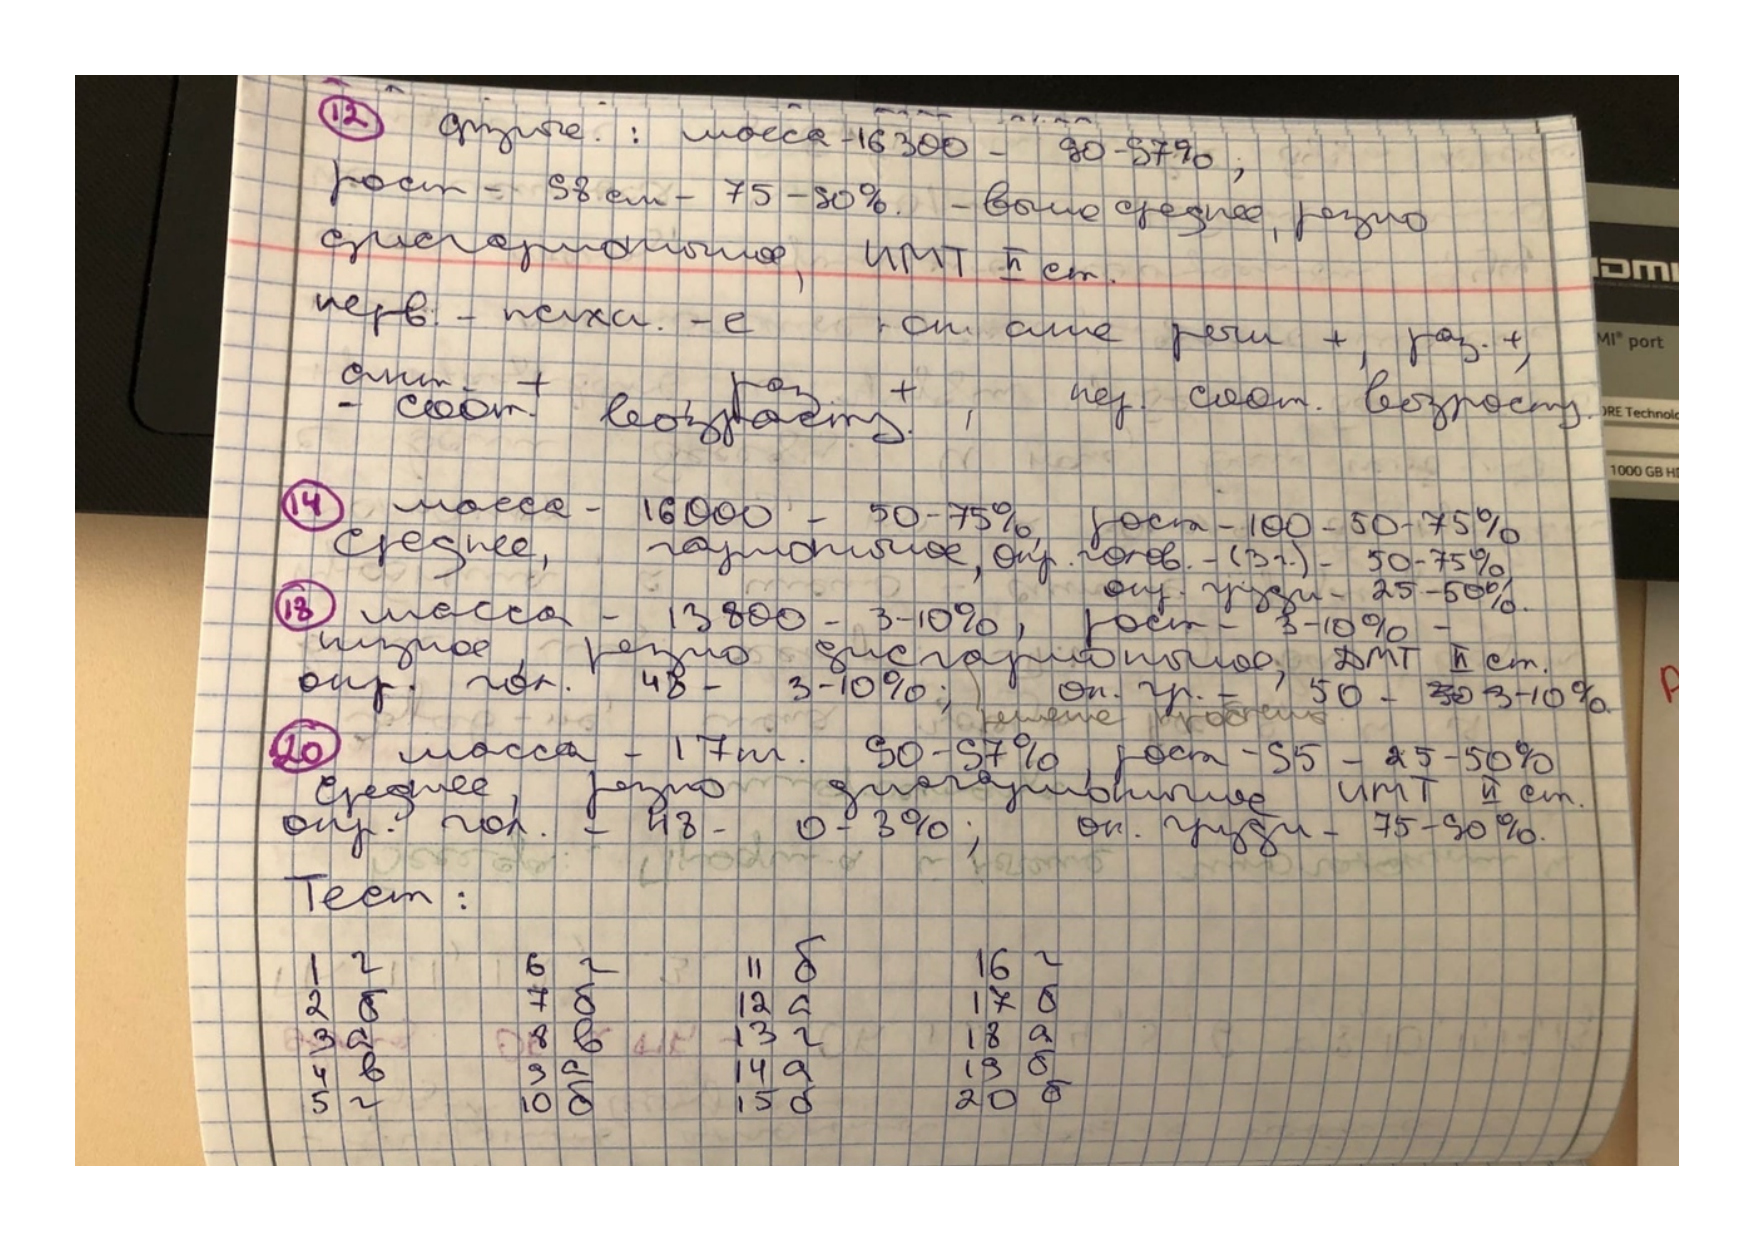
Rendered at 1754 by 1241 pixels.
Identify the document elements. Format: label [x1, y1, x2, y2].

picture [75, 75, 1679, 1166]
